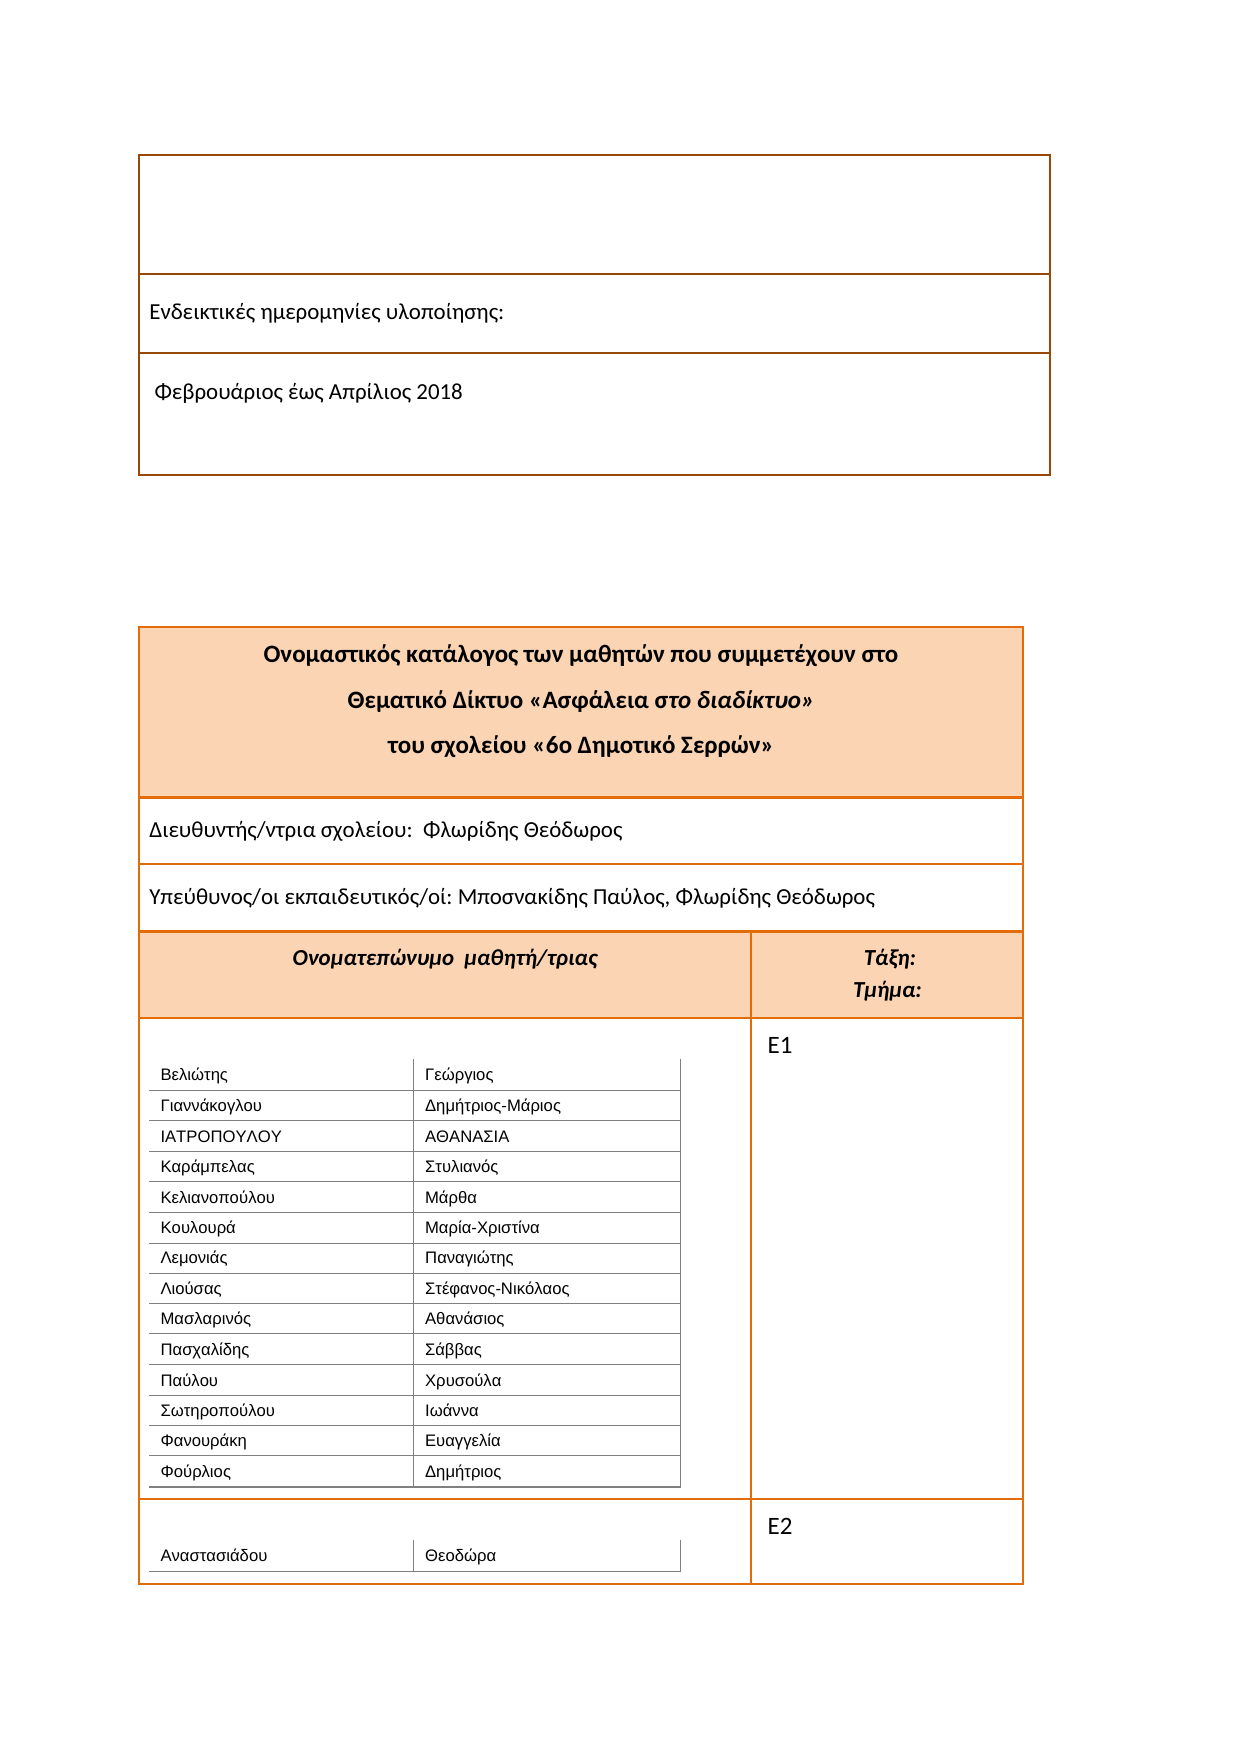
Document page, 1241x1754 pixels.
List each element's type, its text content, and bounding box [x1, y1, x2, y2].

table_cell Ονοματεπώνυμο μαθητή/τριας [140, 933, 750, 1017]
table_cell Ενδεικτικές ημερομηνίες υλοποίησης: [140, 275, 1049, 352]
table_cell [140, 1019, 750, 1498]
table_header Ονομαστικός κατάλογος των μαθητών που συμμετέχουν στο Θεματικό Δίκτυο «Ασφάλεια στο διαδίκτυο» του σχολείου «6o Δημοτικό Σερρών» [140, 628, 1022, 796]
table_cell Διευθυντής/ντρια σχολείου: Φλωρίδης Θεόδωρος [140, 799, 1022, 863]
table_cell Ε1 [752, 1019, 1022, 1498]
table_cell Τάξη: Τμήμα: [752, 933, 1022, 1017]
table_cell Φεβρουάριος έως Απρίλιος 2018 [140, 354, 1049, 473]
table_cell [140, 156, 1049, 272]
table_cell [140, 1500, 750, 1583]
table_cell Ε2 [752, 1500, 1022, 1583]
table_cell Υπεύθυνος/οι εκπαιδευτικός/οί: Μποσνακίδης Παύλος, Φλωρίδης Θεόδωρος [140, 865, 1022, 930]
